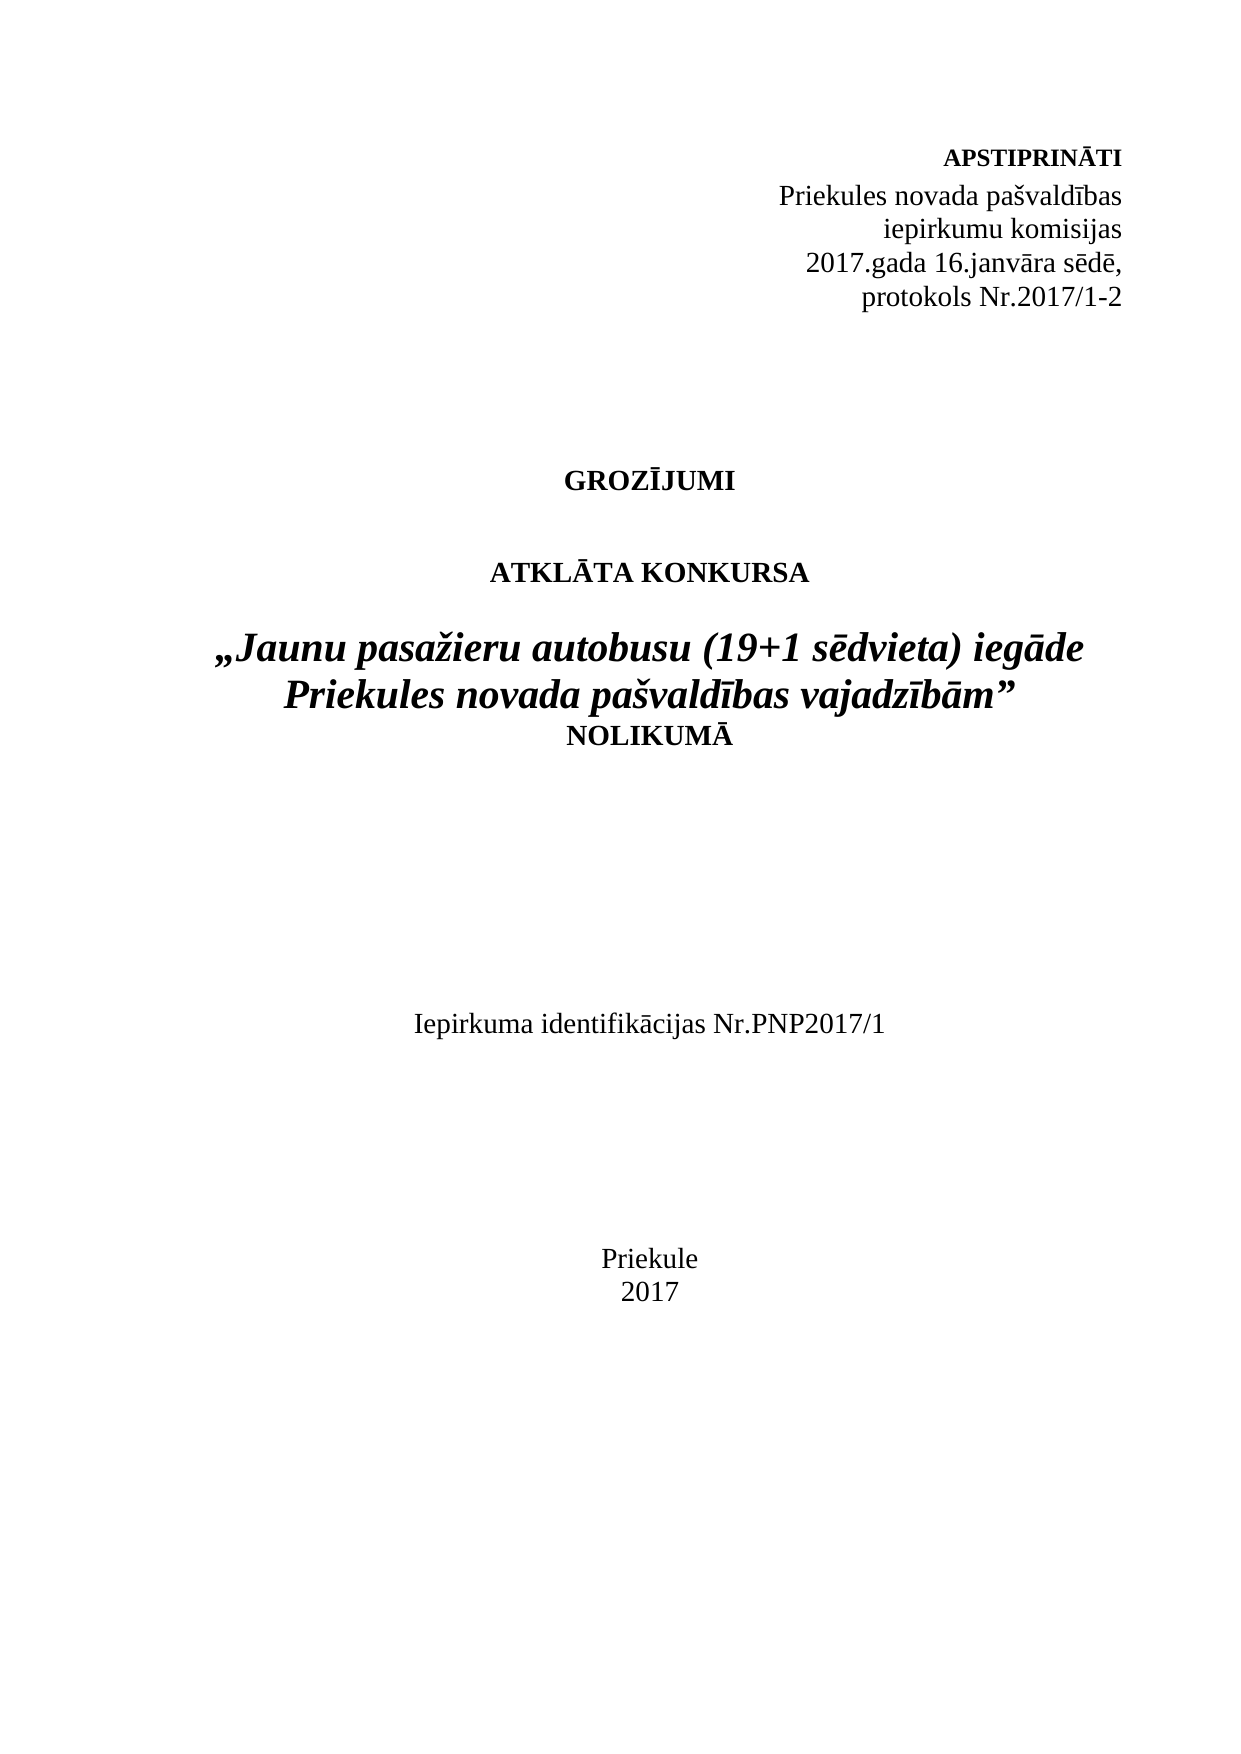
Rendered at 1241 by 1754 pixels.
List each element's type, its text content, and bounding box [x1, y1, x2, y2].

text Iepirkuma identifikācijas Nr.PNP2017/1 [177, 1006, 1122, 1039]
text „Jaunu pasažieru autobusu (19+1 sēdvieta) iegāde Priekules novada pašvaldības vajadzībām” [177, 622, 1122, 718]
text iepirkumu komisijas [177, 212, 1122, 245]
text protokols Nr.2017/1-2 [177, 279, 1122, 312]
text 2017.gada 16.janvāra sēdē, [177, 245, 1122, 279]
text Priekules novada pašvaldības [177, 178, 1122, 212]
text NOLIKUMĀ [177, 718, 1122, 751]
text ATKLĀTA KONKURSA [177, 555, 1122, 588]
text Priekule [177, 1241, 1122, 1274]
text 2017 [177, 1274, 1122, 1308]
text GROZĪJUMI [177, 463, 1122, 496]
text APSTIPRINĀTI [177, 143, 1122, 172]
